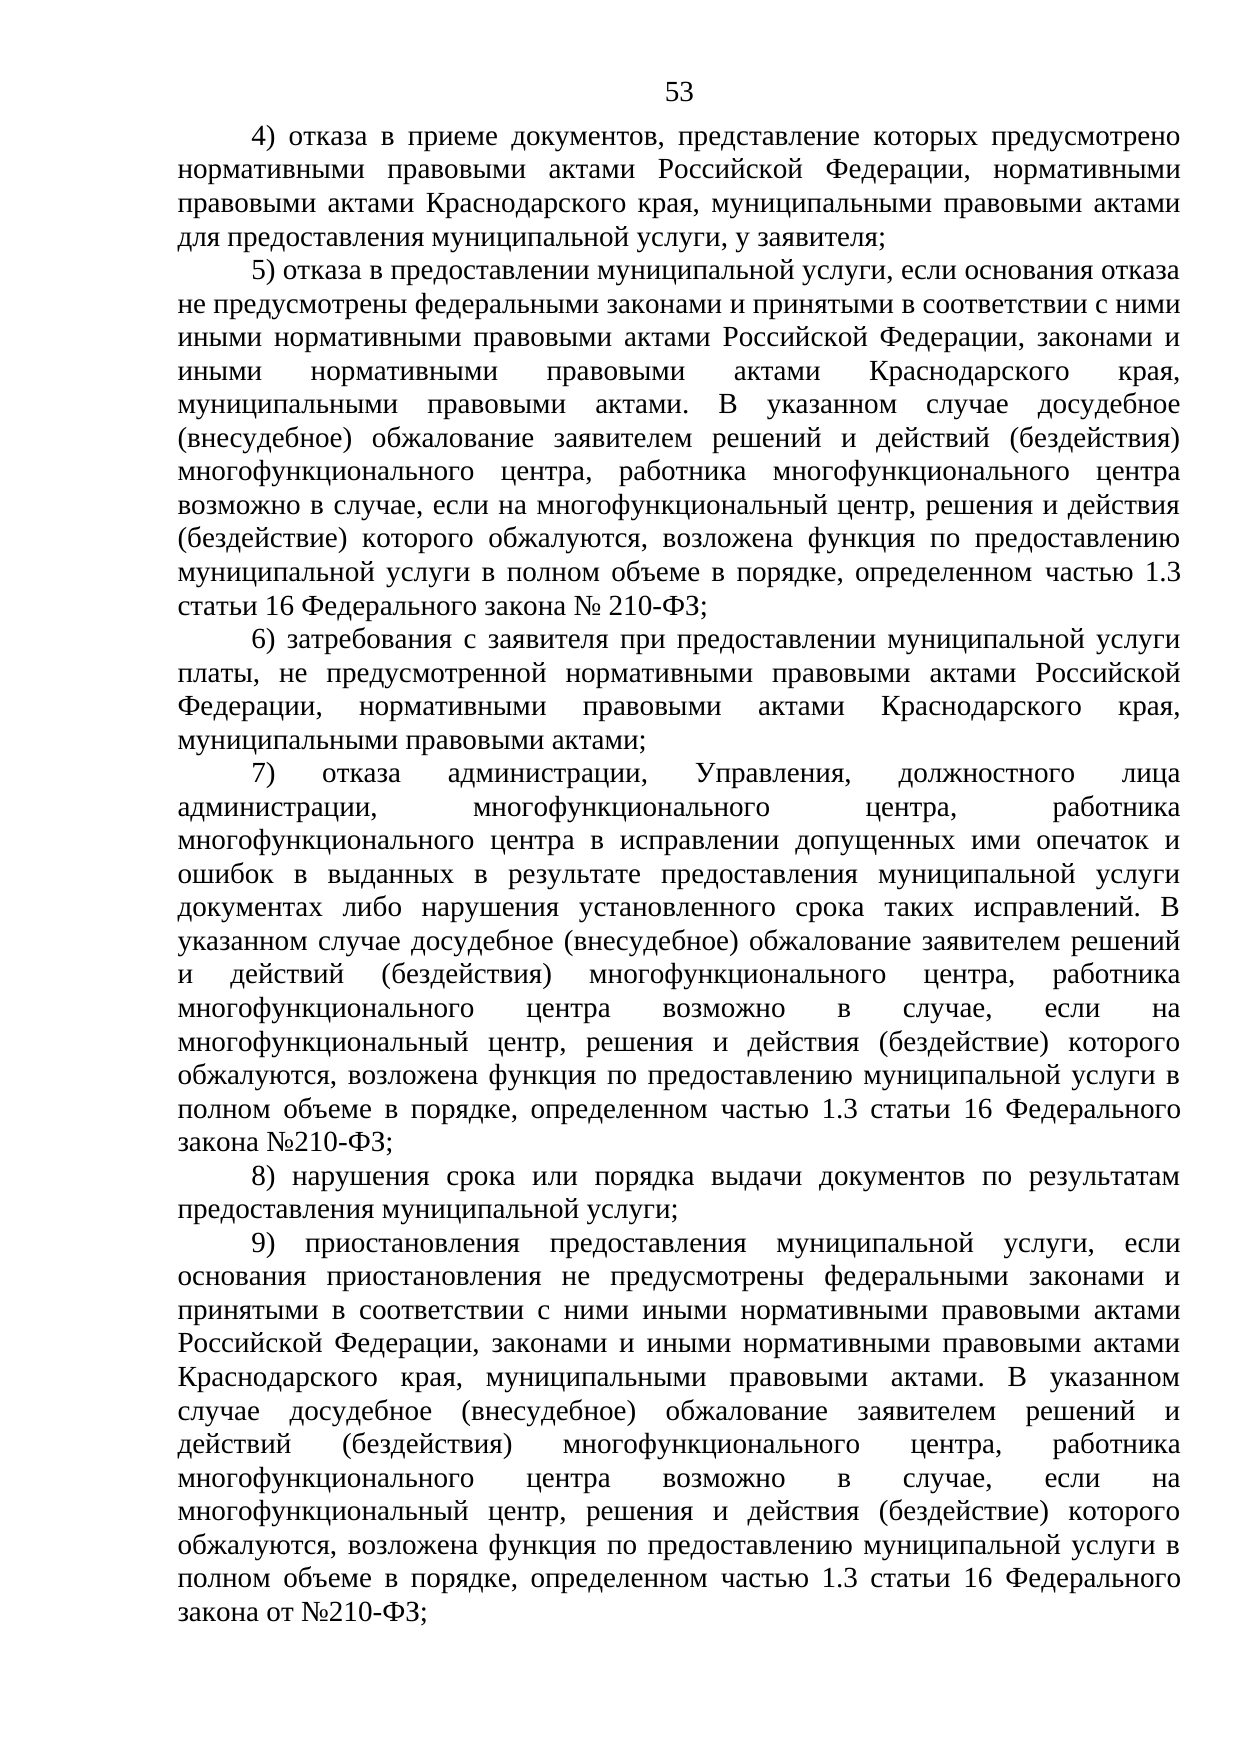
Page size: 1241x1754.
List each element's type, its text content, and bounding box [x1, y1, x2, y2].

text 6) затребования с заявителя при предоставлении муниципальной услуги платы, не предусмотренной нормативными правовыми актами Российской Федерации, нормативными правовыми актами Краснодарского края, муниципальными правовыми актами; [177, 621, 1181, 755]
text 9) приостановления предоставления муниципальной услуги, если основания приостановления не предусмотрены федеральными законами и принятыми в соответствии с ними иными нормативными правовыми актами Российской Федерации, законами и иными нормативными правовыми актами Краснодарского края, муниципальными правовыми актами. В указанном случае досудебное (внесудебное) обжалование заявителем решений и действий (бездействия) многофункционального центра, работника многофункционального центра возможно в случае, если на многофункциональный центр, решения и действия (бездействие) которого обжалуются, возложена функция по предоставлению муниципальной услуги в полном объеме в порядке, определенном частью 1.3 статьи 16 Федерального закона от №210-ФЗ; [177, 1225, 1181, 1627]
text 8) нарушения срока или порядка выдачи документов по результатам предоставления муниципальной услуги; [177, 1158, 1181, 1225]
text 4) отказа в приеме документов, представление которых предусмотрено нормативными правовыми актами Российской Федерации, нормативными правовыми актами Краснодарского края, муниципальными правовыми актами для предоставления муниципальной услуги, у заявителя; [177, 118, 1181, 252]
text 5) отказа в предоставлении муниципальной услуги, если основания отказа не предусмотрены федеральными законами и принятыми в соответствии с ними иными нормативными правовыми актами Российской Федерации, законами и иными нормативными правовыми актами Краснодарского края, муниципальными правовыми актами. В указанном случае досудебное (внесудебное) обжалование заявителем решений и действий (бездействия) многофункционального центра, работника многофункционального центра возможно в случае, если на многофункциональный центр, решения и действия (бездействие) которого обжалуются, возложена функция по предоставлению муниципальной услуги в полном объеме в порядке, определенном частью 1.3 статьи 16 Федерального закона № 210-ФЗ; [177, 252, 1181, 621]
text 7) отказа администрации, Управления, должностного лица администрации, многофункционального центра, работника многофункционального центра в исправлении допущенных ими опечаток и ошибок в выданных в результате предоставления муниципальной услуги документах либо нарушения установленного срока таких исправлений. В указанном случае досудебное (внесудебное) обжалование заявителем решений и действий (бездействия) многофункционального центра, работника многофункционального центра возможно в случае, если на многофункциональный центр, решения и действия (бездействие) которого обжалуются, возложена функция по предоставлению муниципальной услуги в полном объеме в порядке, определенном частью 1.3 статьи 16 Федерального закона №210-ФЗ; [177, 755, 1181, 1158]
